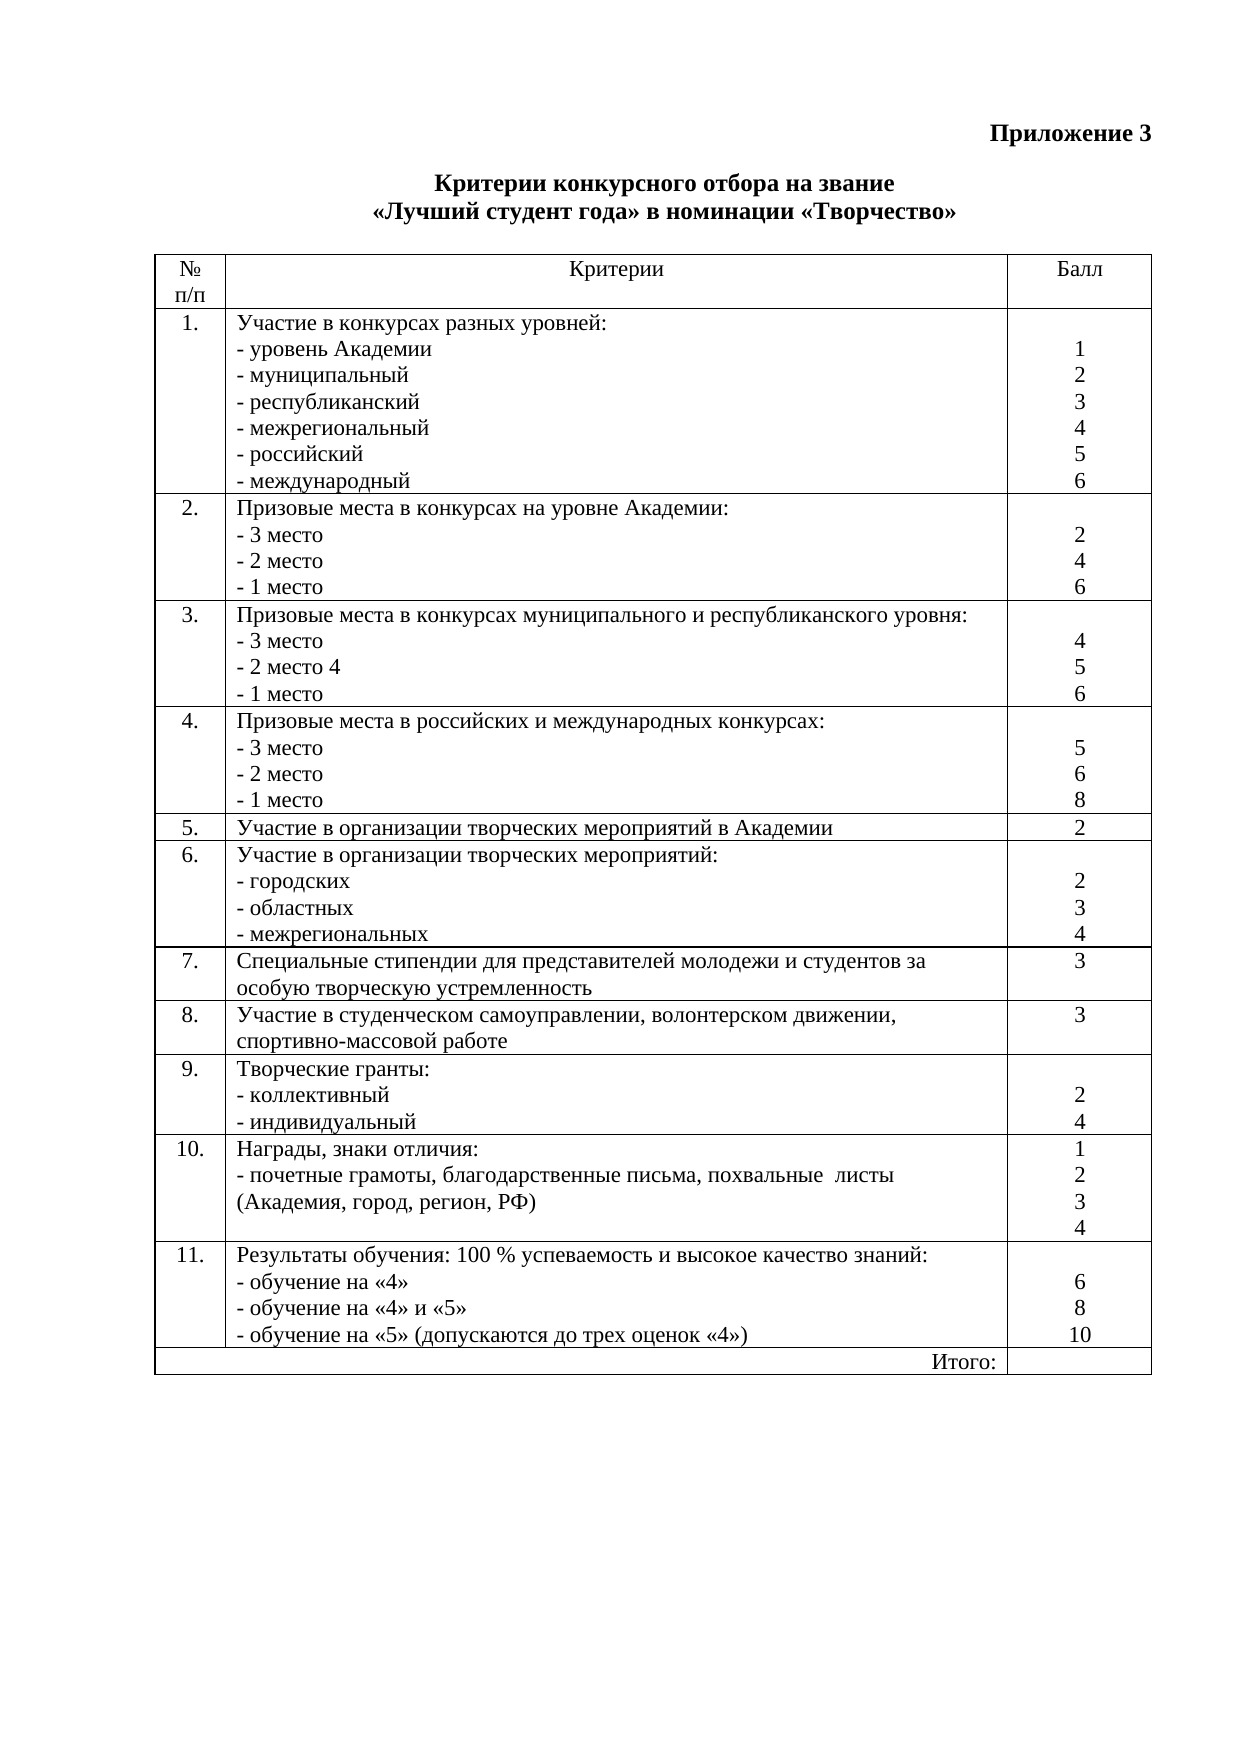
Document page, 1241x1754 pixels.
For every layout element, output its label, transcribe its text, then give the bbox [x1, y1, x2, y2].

table_cell 5. [156, 814, 225, 840]
table_cell 3 [1008, 1001, 1151, 1054]
table_cell 6. [156, 841, 225, 946]
table_cell 4. [156, 707, 225, 813]
table_cell 3 [1008, 948, 1151, 1000]
table_cell Участие в организации творческих мероприятий в Академии [226, 814, 1007, 840]
table_cell Творческие гранты: - коллективный - индивидуальный [226, 1055, 1007, 1134]
table_cell Призовые места в конкурсах на уровне Академии: - 3 место - 2 место - 1 место [226, 494, 1007, 600]
table_cell 10. [156, 1135, 225, 1241]
table_cell 4 5 6 [1008, 601, 1151, 706]
text Критерии конкурсного отбора на звание [177, 168, 1152, 196]
table_cell 2 3 4 [1008, 841, 1151, 946]
table_cell 2 4 [1008, 1055, 1151, 1134]
text «Лучший студент года» в номинации «Творчество» [177, 196, 1152, 225]
table_cell 3. [156, 601, 225, 706]
table_cell 2. [156, 494, 225, 600]
table_cell Итого: [156, 1348, 1007, 1374]
table_cell 5 6 8 [1008, 707, 1151, 813]
table_cell Участие в организации творческих мероприятий: - городских - областных - межрегиональных [226, 841, 1007, 946]
table_cell Участие в студенческом самоуправлении, волонтерском движении, спортивно-массовой работе [226, 1001, 1007, 1054]
table_cell 1. [156, 309, 225, 493]
table_header Балл [1008, 255, 1151, 308]
table_cell Результаты обучения: 100 % успеваемость и высокое качество знаний: - обучение на «4» - обучение на «4» и «5» - обучение на «5» (допускаются до трех оценок «4») [226, 1242, 1007, 1347]
text Приложение 3 [177, 118, 1152, 147]
table_cell 7. [156, 948, 225, 1000]
table_cell Призовые места в российских и международных конкурсах: - 3 место - 2 место - 1 место [226, 707, 1007, 813]
table_cell 8. [156, 1001, 225, 1054]
table_cell Призовые места в конкурсах муниципального и республиканского уровня: - 3 место - 2 место 4 - 1 место [226, 601, 1007, 706]
table_cell Награды, знаки отличия: - почетные грамоты, благодарственные письма, похвальные листы (Академия, город, регион, РФ) [226, 1135, 1007, 1241]
table_cell 2 4 6 [1008, 494, 1151, 600]
table_cell 1 2 3 4 [1008, 1135, 1151, 1241]
table_cell 11. [156, 1242, 225, 1347]
table_cell Участие в конкурсах разных уровней: - уровень Академии - муниципальный - республиканский - межрегиональный - российский - международный [226, 309, 1007, 493]
table_header № п/п [156, 255, 225, 308]
table_cell [1008, 1348, 1151, 1374]
table_cell 2 [1008, 814, 1151, 840]
table_cell 6 8 10 [1008, 1242, 1151, 1347]
table_cell 1 2 3 4 5 6 [1008, 309, 1151, 493]
table_cell 9. [156, 1055, 225, 1134]
table_header Критерии [226, 255, 1007, 308]
table_cell Специальные стипендии для представителей молодежи и студентов за особую творческую устремленность [226, 948, 1007, 1000]
